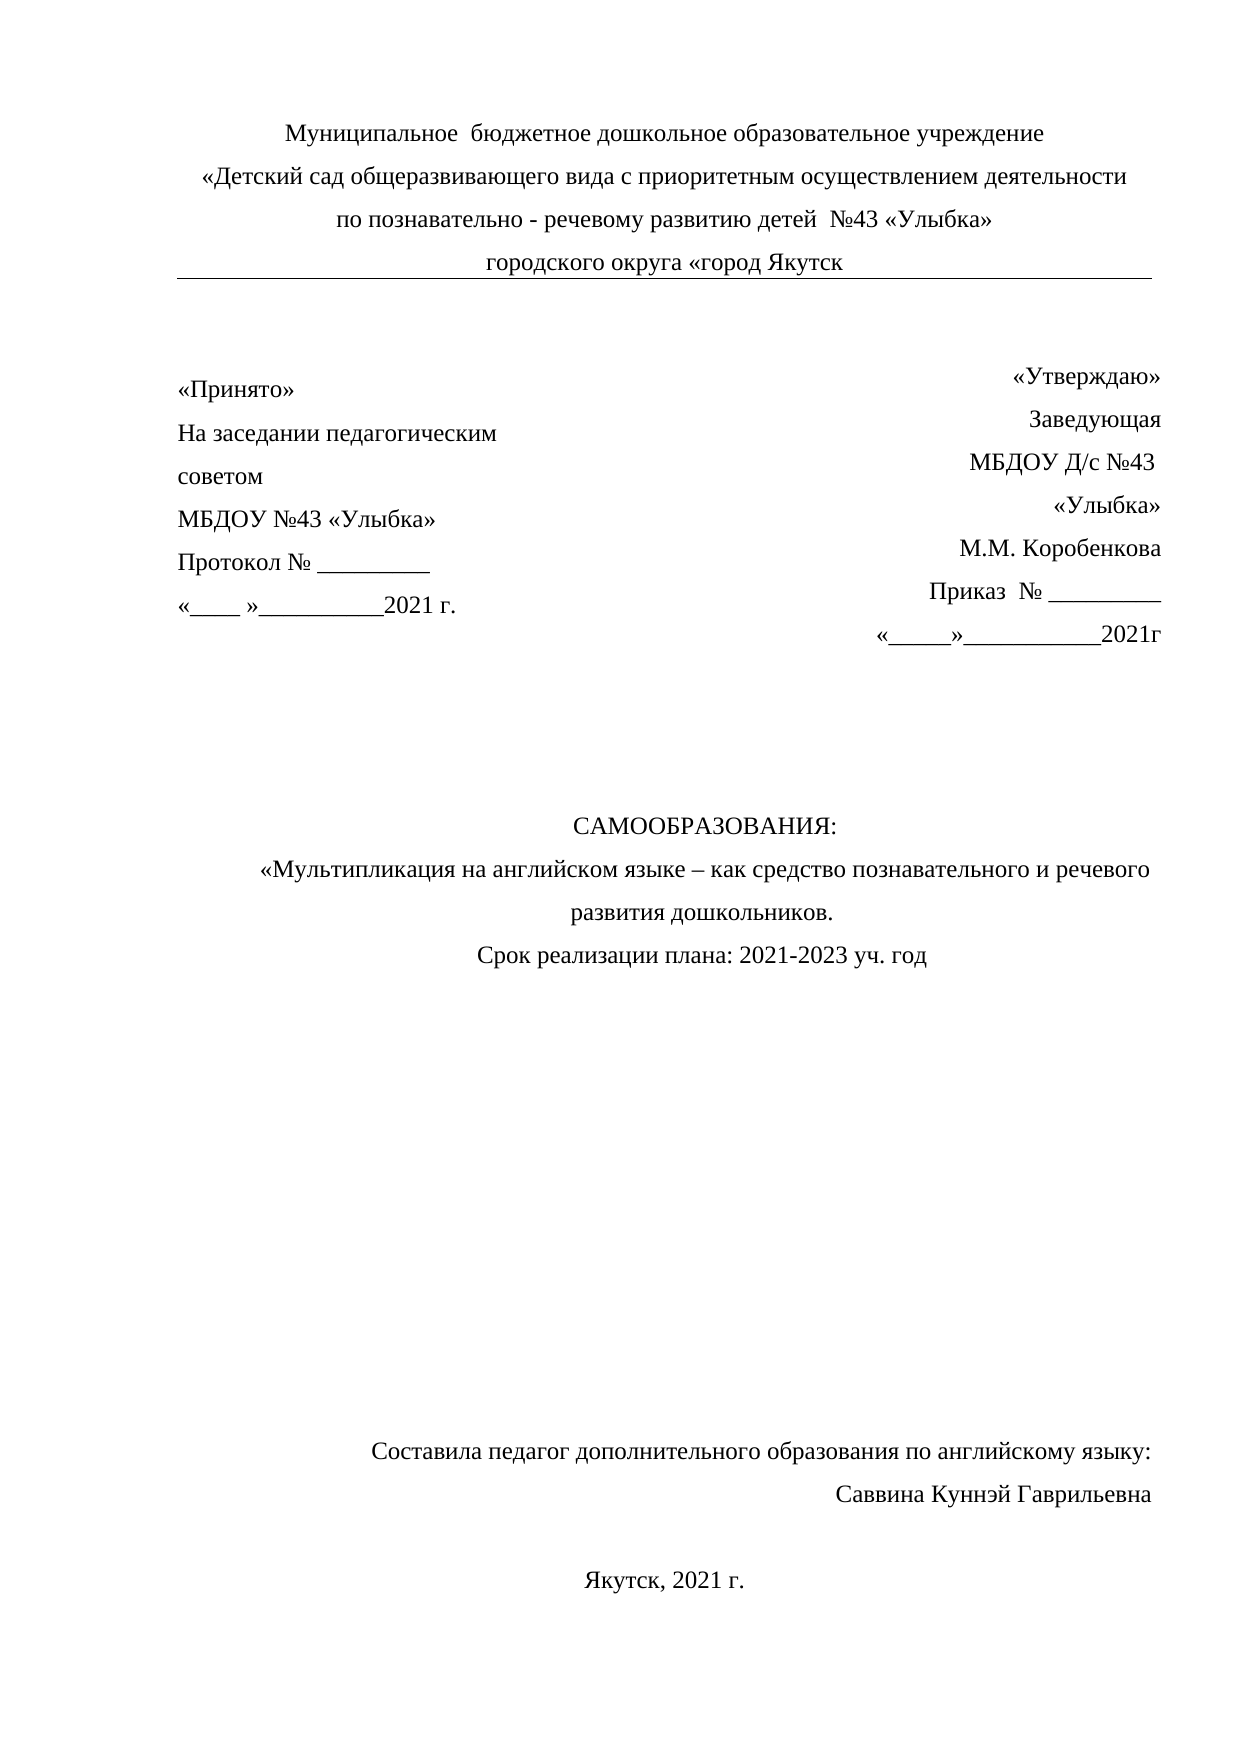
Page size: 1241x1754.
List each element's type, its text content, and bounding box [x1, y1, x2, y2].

text по познавательно - речевому развитию детей №43 «Улыбка» [177, 204, 1152, 233]
text Составила педагог дополнительного образования по английскому языку: [177, 1436, 1152, 1464]
list «Мультипликация на английском языке – как средство познавательного и речевого развития дошкольников. [252, 854, 1152, 926]
text «Детский сад общеразвивающего вида с приоритетным осуществлением деятельности [177, 161, 1152, 190]
text Якутск, 2021 г. [177, 1565, 1152, 1594]
text городского округа «город Якутск [177, 247, 1152, 278]
table_header «Принято» На заседании педагогическим советом МБДОУ №43 «Улыбка» Протокол № _________ «____ »__________2021 г. [166, 375, 553, 632]
table_header «Утверждаю» Заведующая МБДОУ Д/с №43 «Улыбка» М.М. Коробенкова Приказ № _________ «_____»___________2021г [770, 361, 1172, 661]
text Саввина Куннэй Гаврильевна [177, 1479, 1152, 1508]
list Срок реализации плана: 2021-2023 уч. год [252, 941, 1152, 969]
text Муниципальное бюджетное дошкольное образовательное учреждение [177, 118, 1152, 147]
list САМООБРАЗОВАНИЯ: [252, 811, 1152, 840]
